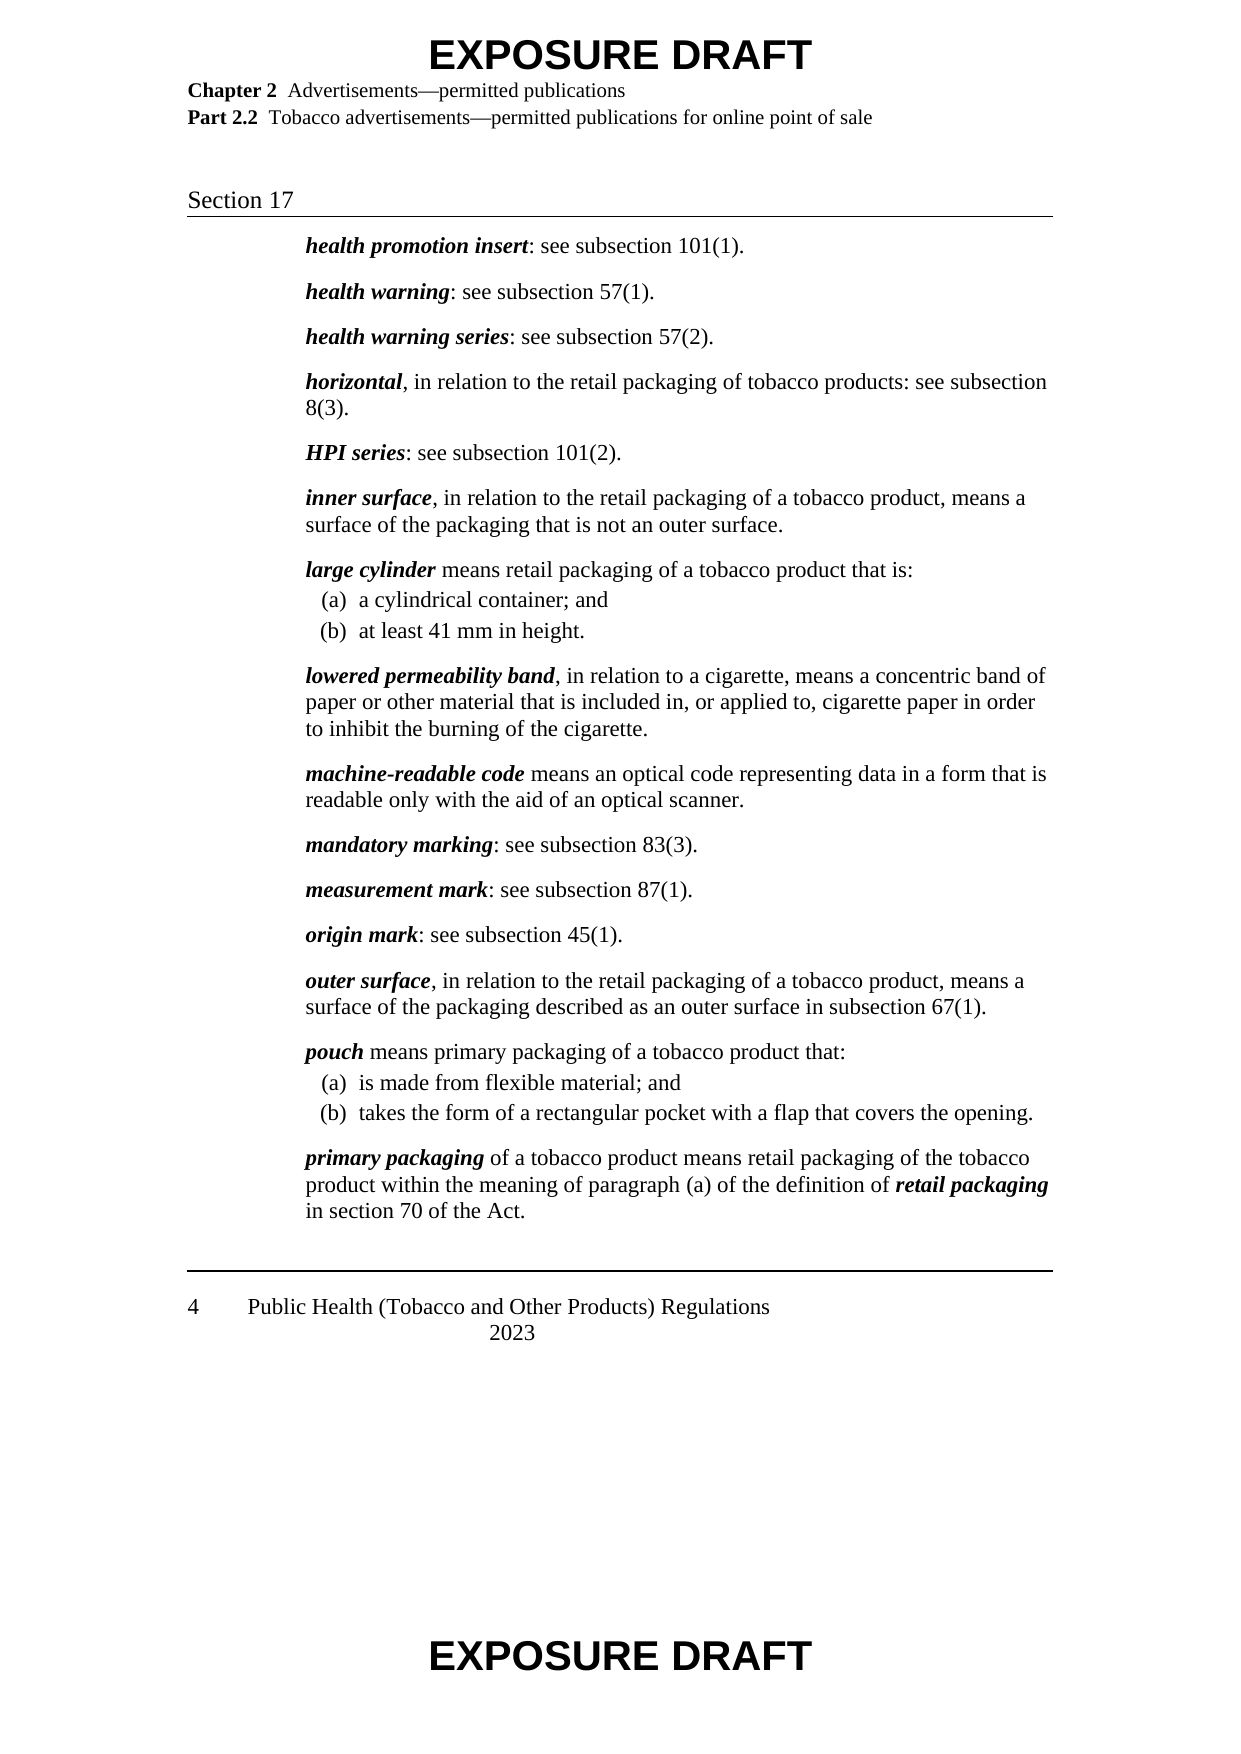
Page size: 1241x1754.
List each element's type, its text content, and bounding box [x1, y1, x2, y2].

text outer surface, in relation to the retail packaging of a tobacco product, means a surface of the packaging described as an outer surface in subsection 67(1). [305, 967, 1053, 1019]
text health warning series: see subsection 57(2). [305, 323, 1053, 349]
text machine-readable code means an optical code representing data in a form that is readable only with the aid of an optical scanner. [305, 760, 1053, 813]
text health warning: see subsection 57(1). [305, 278, 1053, 304]
text (a) is made from flexible material; and [187, 1069, 1053, 1095]
text health promotion insert: see subsection 101(1). [305, 233, 1053, 259]
text (a) a cylindrical container; and [187, 586, 1053, 613]
text (b) at least 41 mm in height. [187, 617, 1053, 643]
text inner surface, in relation to the retail packaging of a tobacco product, means a surface of the packaging that is not an outer surface. [305, 484, 1053, 537]
text (b) takes the form of a rectangular pocket with a flap that covers the opening. [187, 1099, 1053, 1126]
text horizontal, in relation to the retail packaging of tobacco products: see subsection 8(3). [305, 368, 1053, 421]
text pouch means primary packaging of a tobacco product that: [305, 1038, 1053, 1064]
text origin mark: see subsection 45(1). [305, 922, 1053, 948]
text mandatory marking: see subsection 83(3). [305, 831, 1053, 858]
text lowered permeability band, in relation to a cigarette, means a concentric band of paper or other material that is included in, or applied to, cigarette paper in order to inhibit the burning of the cigarette. [305, 662, 1053, 741]
text HPI series: see subsection 101(2). [305, 439, 1053, 466]
text primary packaging of a tobacco product means retail packaging of the tobacco product within the meaning of paragraph (a) of the definition of retail packaging in section 70 of the Act. [305, 1144, 1053, 1223]
text measurement mark: see subsection 87(1). [305, 876, 1053, 903]
text large cylinder means retail packaging of a tobacco product that is: [305, 556, 1053, 582]
